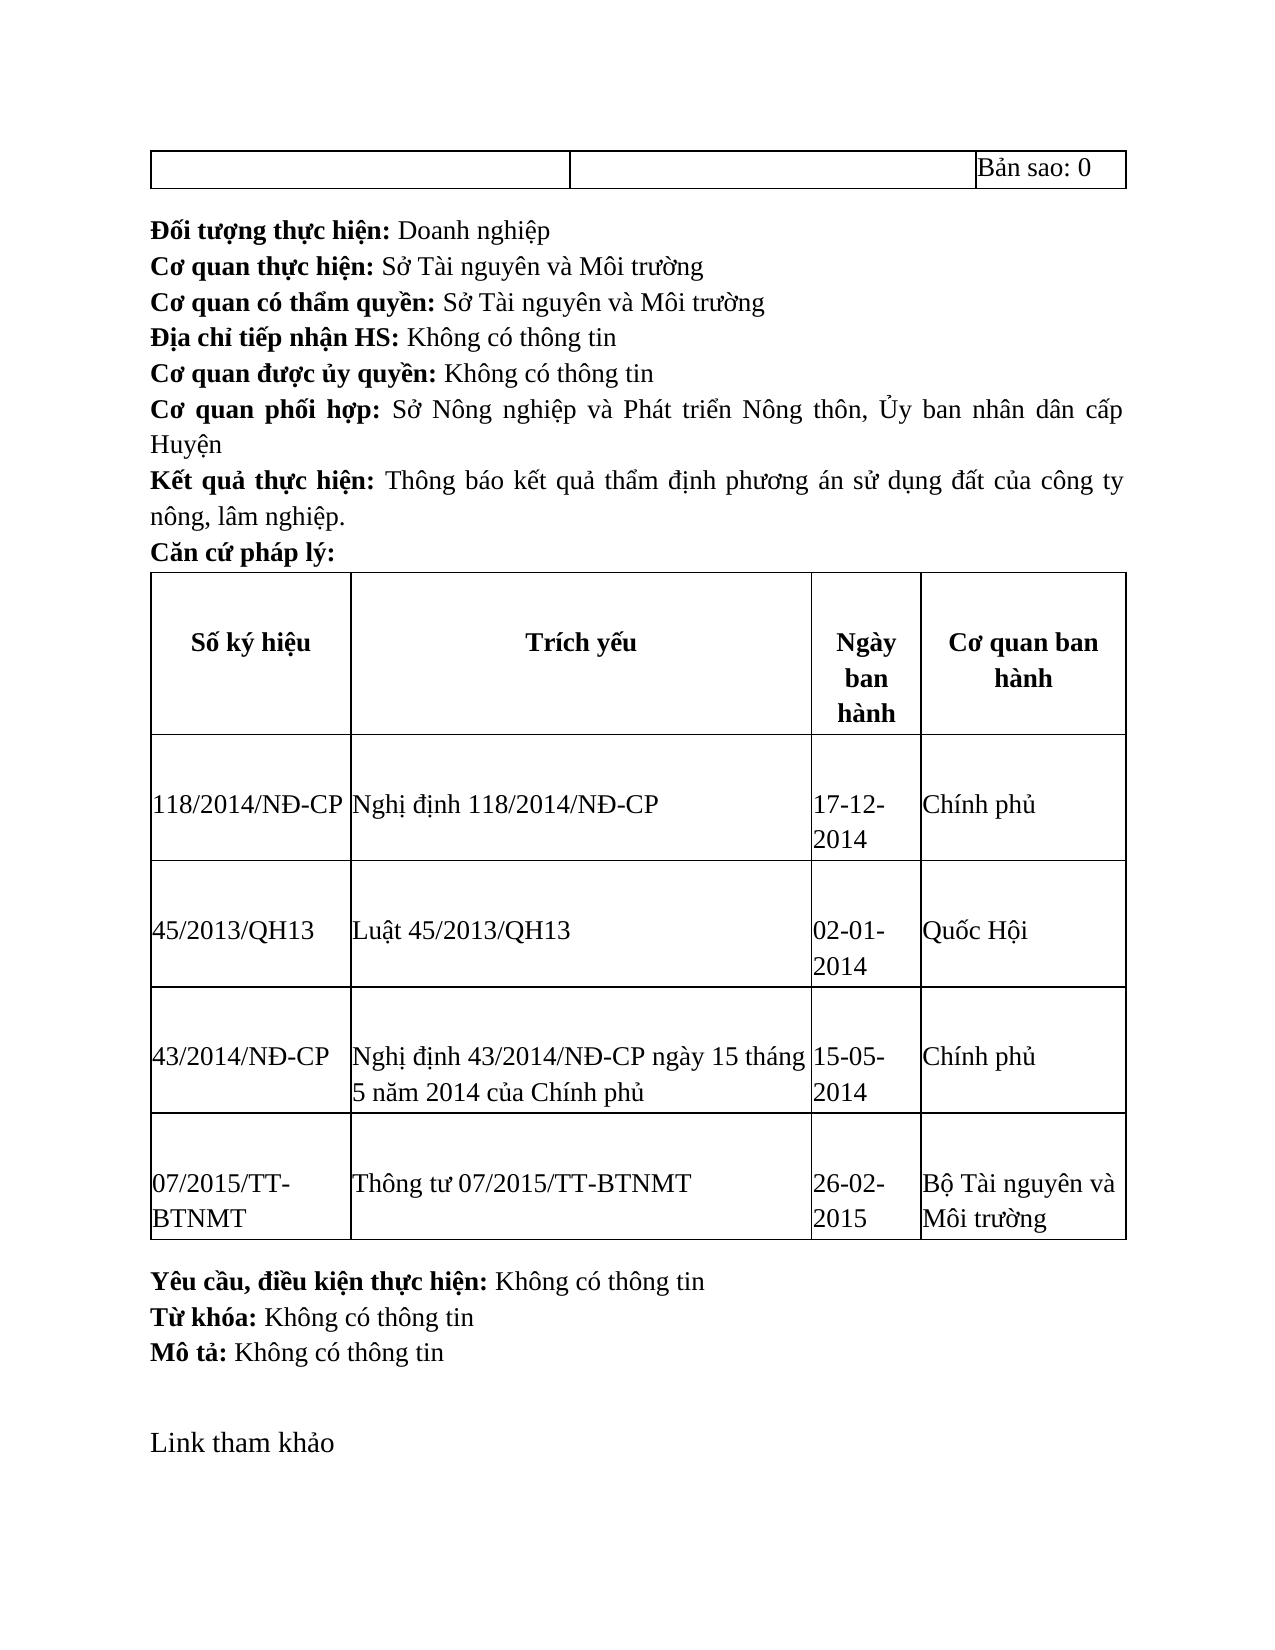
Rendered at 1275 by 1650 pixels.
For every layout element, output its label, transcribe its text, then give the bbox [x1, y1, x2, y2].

table_cell Nghị định 118/2014/NĐ-CP [352, 735, 811, 860]
table_cell Thông tư 07/2015/TT-BTNMT [352, 1114, 811, 1238]
text Cơ quan phối hợp: Sở Nông nghiệp và Phát triển Nông thôn, Ủy ban nhân dân cấp Huyện [150, 393, 1125, 460]
text Mô tả: Không có thông tin [150, 1337, 1125, 1368]
text Địa chỉ tiếp nhận HS: Không có thông tin [150, 321, 1125, 353]
table_cell 17-12-2014 [812, 735, 920, 860]
text Căn cứ pháp lý: [150, 536, 1125, 567]
text Đối tượng thực hiện: Doanh nghiệp [150, 214, 1125, 245]
table_header Số ký hiệu [152, 573, 350, 733]
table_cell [977, 152, 1125, 188]
text Kết quả thực hiện: Thông báo kết quả thẩm định phương án sử dụng đất của công ty nông, lâm nghiệp. [150, 464, 1125, 531]
table_cell Nghị định 43/2014/NĐ-CP ngày 15 tháng 5 năm 2014 của Chính phủ [352, 988, 811, 1112]
text Cơ quan được ủy quyền: Không có thông tin [150, 357, 1125, 388]
text Cơ quan thực hiện: Sở Tài nguyên và Môi trường [150, 250, 1125, 281]
table_cell Chính phủ [922, 735, 1125, 860]
table_cell 45/2013/QH13 [152, 861, 350, 986]
table_header Ngày ban hành [812, 573, 920, 733]
table_cell 43/2014/NĐ-CP [152, 988, 350, 1112]
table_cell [571, 152, 975, 188]
table_cell Bộ Tài nguyên và Môi trường [922, 1114, 1125, 1238]
text Link tham khảo [150, 1425, 1125, 1459]
table_cell 07/2015/TT-BTNMT [152, 1114, 350, 1238]
table_cell 02-01-2014 [812, 861, 920, 986]
table_header Trích yếu [352, 573, 811, 733]
table_cell 26-02-2015 [812, 1114, 920, 1238]
table_header Cơ quan ban hành [922, 573, 1125, 733]
text Yêu cầu, điều kiện thực hiện: Không có thông tin [150, 1265, 1125, 1296]
table_cell Chính phủ [922, 988, 1125, 1112]
table_cell 15-05-2014 [812, 988, 920, 1112]
table_cell 118/2014/NĐ-CP [152, 735, 350, 860]
text Cơ quan có thẩm quyền: Sở Tài nguyên và Môi trường [150, 286, 1125, 317]
table_cell Quốc Hội [922, 861, 1125, 986]
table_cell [152, 152, 569, 188]
text Từ khóa: Không có thông tin [150, 1301, 1125, 1332]
table_cell Luật 45/2013/QH13 [352, 861, 811, 986]
